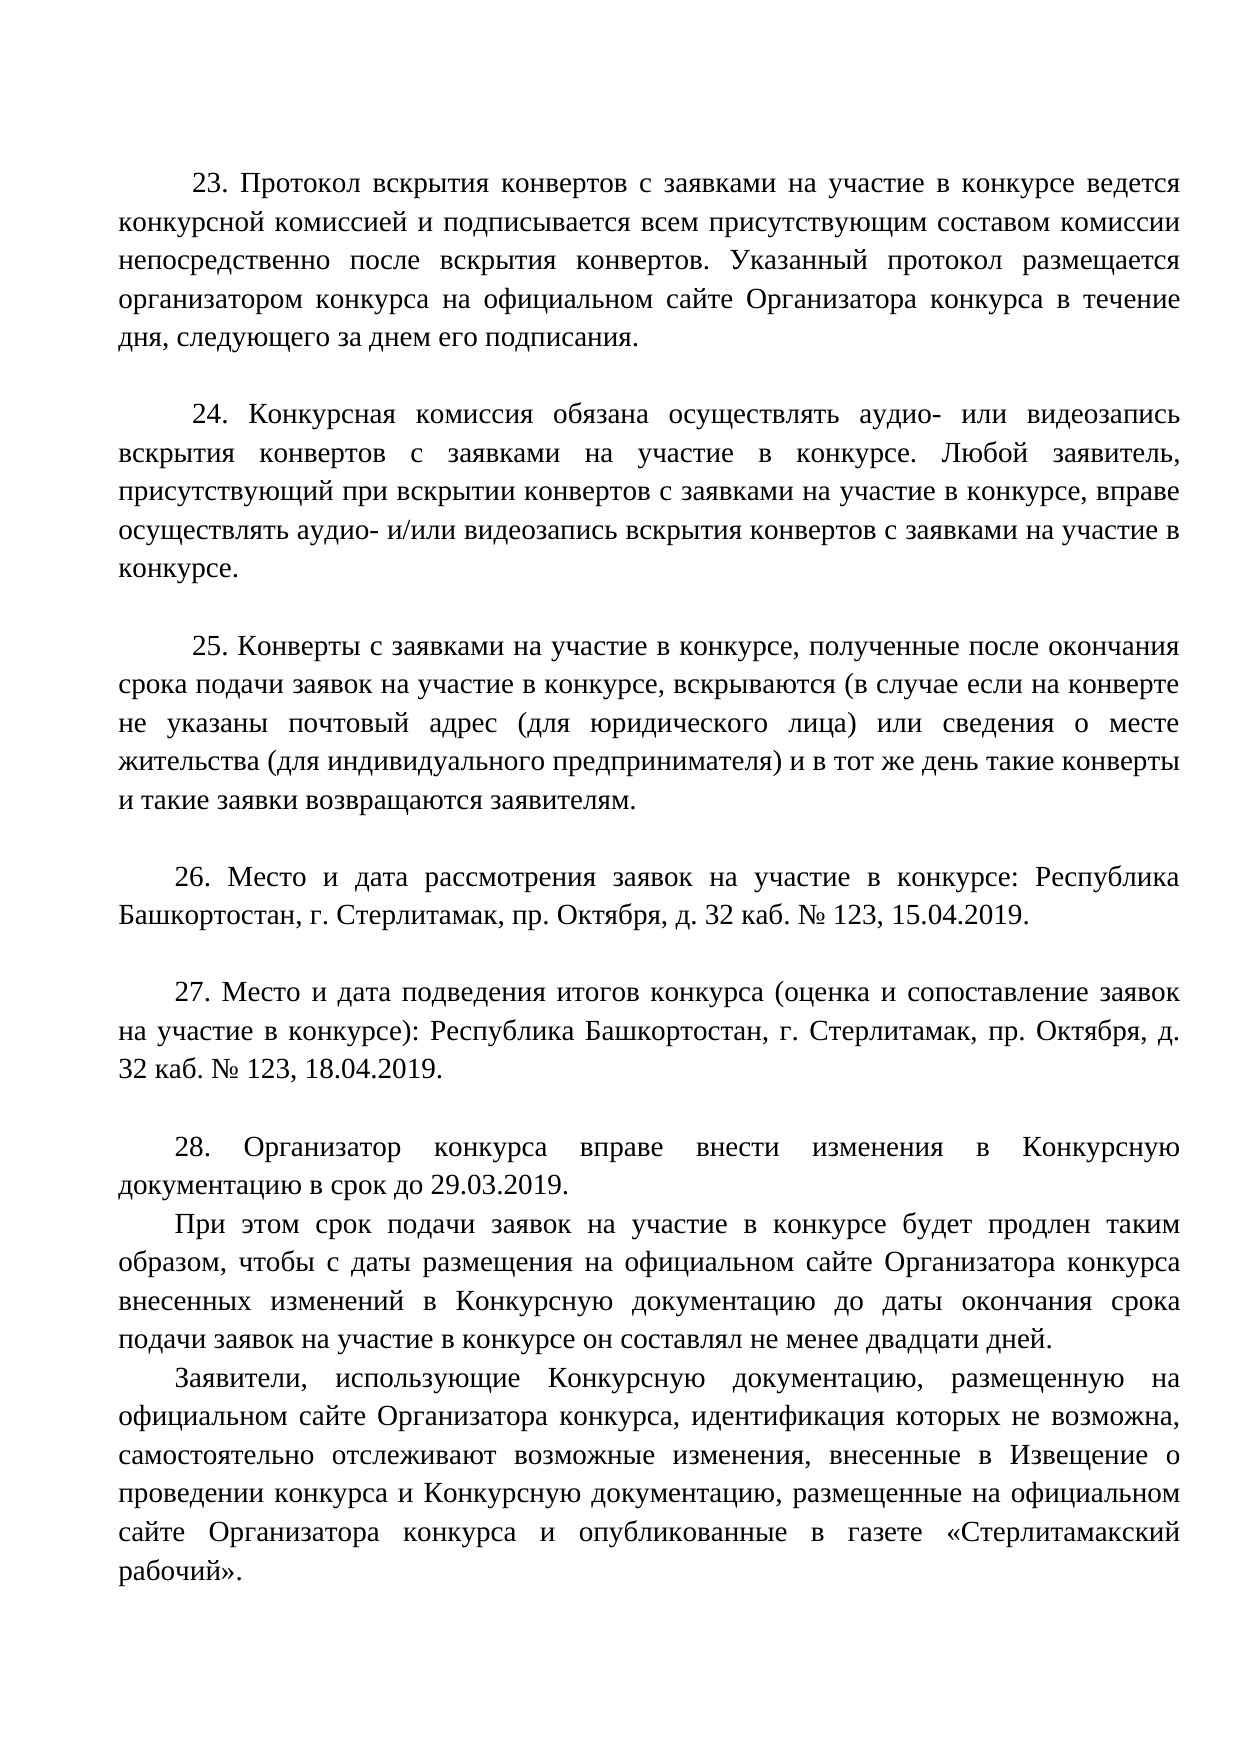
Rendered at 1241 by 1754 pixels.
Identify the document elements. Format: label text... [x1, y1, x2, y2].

text 24. Конкурсная комиссия обязана осуществлять аудио- или видеозапись вскрытия конвертов с заявками на участие в конкурсе. Любой заявитель, присутствующий при вскрытии конвертов с заявками на участие в конкурсе, вправе осуществлять аудио- и/или видеозапись вскрытия конвертов с заявками на участие в конкурсе. [118, 396, 1181, 584]
text 27. Место и дата подведения итогов конкурса (оценка и сопоставление заявок на участие в конкурсе): Республика Башкортостан, г. Стерлитамак, пр. Октября, д. 32 каб. № 123, 18.04.2019. [118, 974, 1181, 1085]
text При этом срок подачи заявок на участие в конкурсе будет продлен таким образом, чтобы с даты размещения на официальном сайте Организатора конкурса внесенных изменений в Конкурсную документацию до даты окончания срока подачи заявок на участие в конкурсе он составлял не менее двадцати дней. [118, 1206, 1181, 1355]
text 28. Организатор конкурса вправе внести изменения в Конкурсную документацию в срок до 29.03.2019. [118, 1129, 1181, 1201]
text 26. Место и дата рассмотрения заявок на участие в конкурсе: Республика Башкортостан, г. Стерлитамак, пр. Октября, д. 32 каб. № 123, 15.04.2019. [118, 859, 1181, 931]
text 23. Протокол вскрытия конвертов с заявками на участие в конкурсе ведется конкурсной комиссией и подписывается всем присутствующим составом комиссии непосредственно после вскрытия конвертов. Указанный протокол размещается организатором конкурса на официальном сайте Организатора конкурса в течение дня, следующего за днем его подписания. [118, 165, 1181, 353]
text 25. Конверты с заявками на участие в конкурсе, полученные после окончания срока подачи заявок на участие в конкурсе, вскрываются (в случае если на конверте не указаны почтовый адрес (для юридического лица) или сведения о месте жительства (для индивидуального предпринимателя) и в тот же день такие конверты и такие заявки возвращаются заявителям. [118, 628, 1181, 815]
text Заявители, использующие Конкурсную документацию, размещенную на официальном сайте Организатора конкурса, идентификация которых не возможна, самостоятельно отслеживают возможные изменения, внесенные в Извещение о проведении конкурса и Конкурсную документацию, размещенные на официальном сайте Организатора конкурса и опубликованные в газете «Стерлитамакский рабочий». [118, 1360, 1181, 1586]
